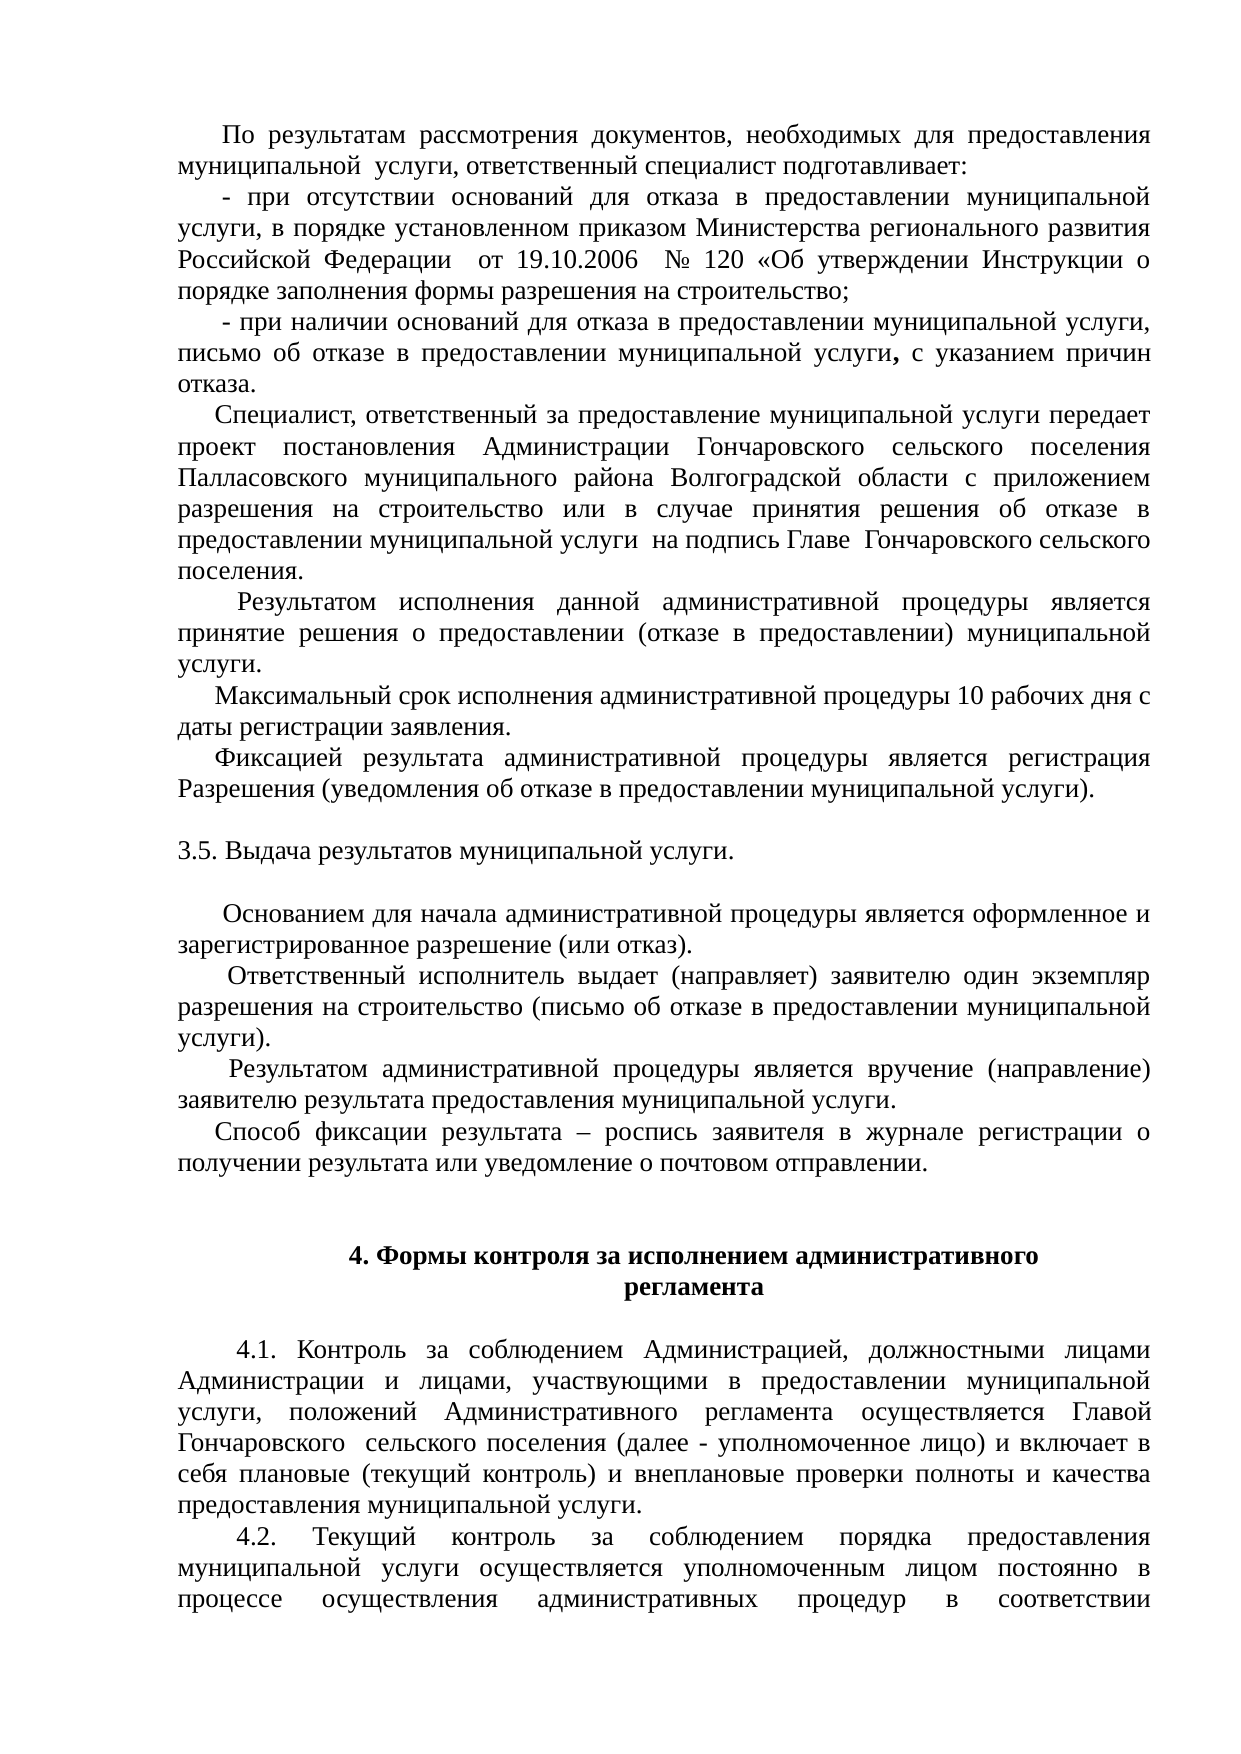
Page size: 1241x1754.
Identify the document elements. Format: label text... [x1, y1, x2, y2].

text - при наличии оснований для отказа в предоставлении муниципальной услуги, письмо об отказе в предоставлении муниципальной услуги, с указанием причин отказа. [177, 305, 1152, 398]
text 3.5. Выдача результатов муниципальной услуги. [177, 834, 1152, 866]
text Результатом административной процедуры является вручение (направление) заявителю результата предоставления муниципальной услуги. [177, 1052, 1152, 1115]
text Результатом исполнения данной административной процедуры является принятие решения о предоставлении (отказе в предоставлении) муниципальной услуги. [177, 585, 1152, 679]
text По результатам рассмотрения документов, необходимых для предоставления муниципальной услуги, ответственный специалист подготавливает: [177, 118, 1152, 180]
text Максимальный срок исполнения административной процедуры 10 рабочих дня с даты регистрации заявления. [177, 679, 1152, 741]
text Фиксацией результата административной процедуры является регистрация Разрешения (уведомления об отказе в предоставлении муниципальной услуги). [177, 741, 1152, 803]
text Способ фиксации результата – роспись заявителя в журнале регистрации о получении результата или уведомление о почтовом отправлении. [177, 1115, 1152, 1177]
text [177, 1520, 1152, 1613]
text 4. Формы контроля за исполнением административного [177, 1239, 1152, 1271]
text регламента [177, 1271, 1152, 1302]
text Специалист, ответственный за предоставление муниципальной услуги передает проект постановления Администрации Гончаровского сельского поселения Палласовского муниципального района Волгоградской области с приложением разрешения на строительство или в случае принятия решения об отказе в предоставлении муниципальной услуги на подпись Главе Гончаровского сельского поселения. [177, 398, 1152, 585]
text Ответственный исполнитель выдает (направляет) заявителю один экземпляр разрешения на строительство (письмо об отказе в предоставлении муниципальной услуги). [177, 959, 1152, 1052]
text Основанием для начала административной процедуры является оформленное и зарегистрированное разрешение (или отказ). [177, 897, 1152, 959]
text - при отсутствии оснований для отказа в предоставлении муниципальной услуги, в порядке установленном приказом Министерства регионального развития Российской Федерации от 19.10.2006 № 120 «Об утверждении Инструкции о порядке заполнения формы разрешения на строительство; [177, 180, 1152, 305]
text 4.1. Контроль за соблюдением Администрацией, должностными лицами Администрации и лицами, участвующими в предоставлении муниципальной услуги, положений Административного регламента осуществляется Главой Гончаровского сельского поселения (далее - уполномоченное лицо) и включает в себя плановые (текущий контроль) и внеплановые проверки полноты и качества предоставления муниципальной услуги. [177, 1333, 1152, 1520]
